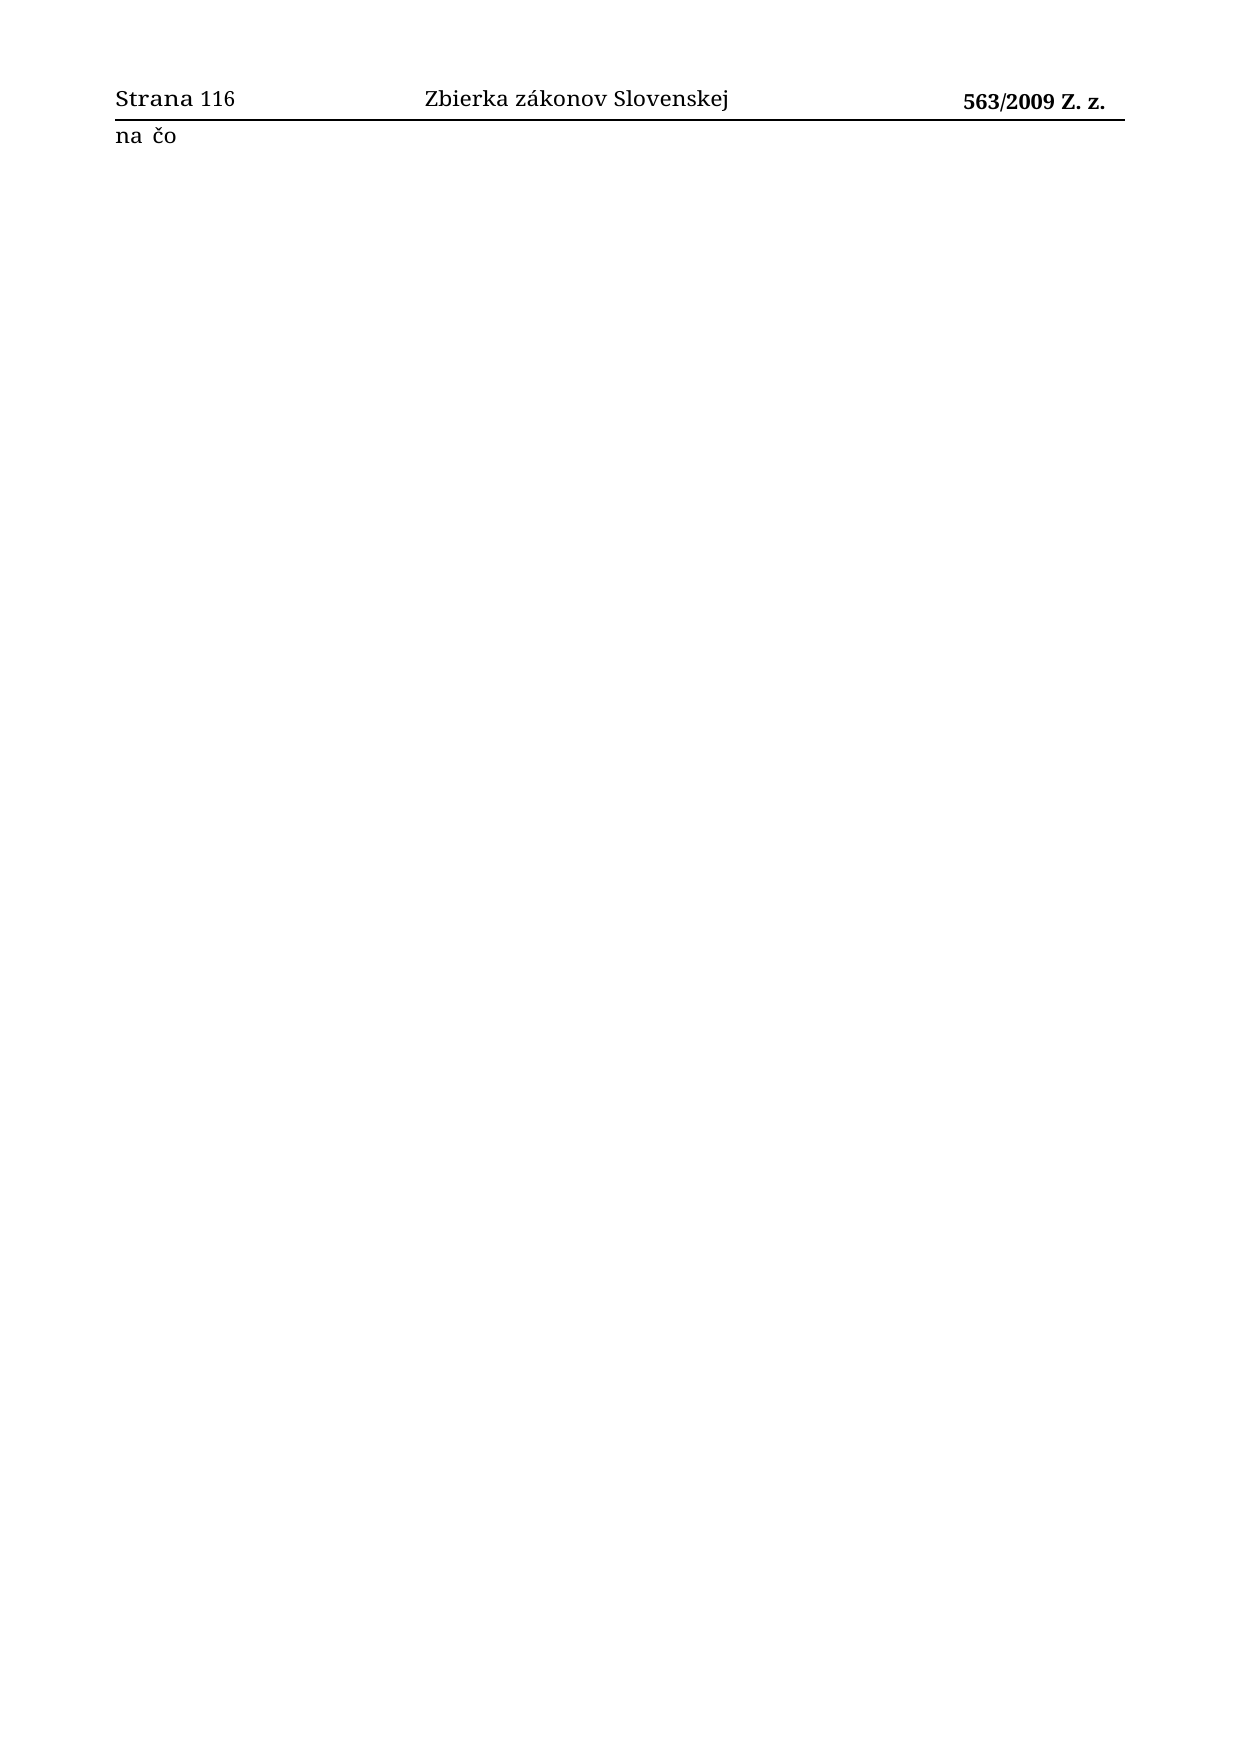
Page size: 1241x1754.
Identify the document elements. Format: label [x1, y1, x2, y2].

list [115, 121, 1125, 149]
